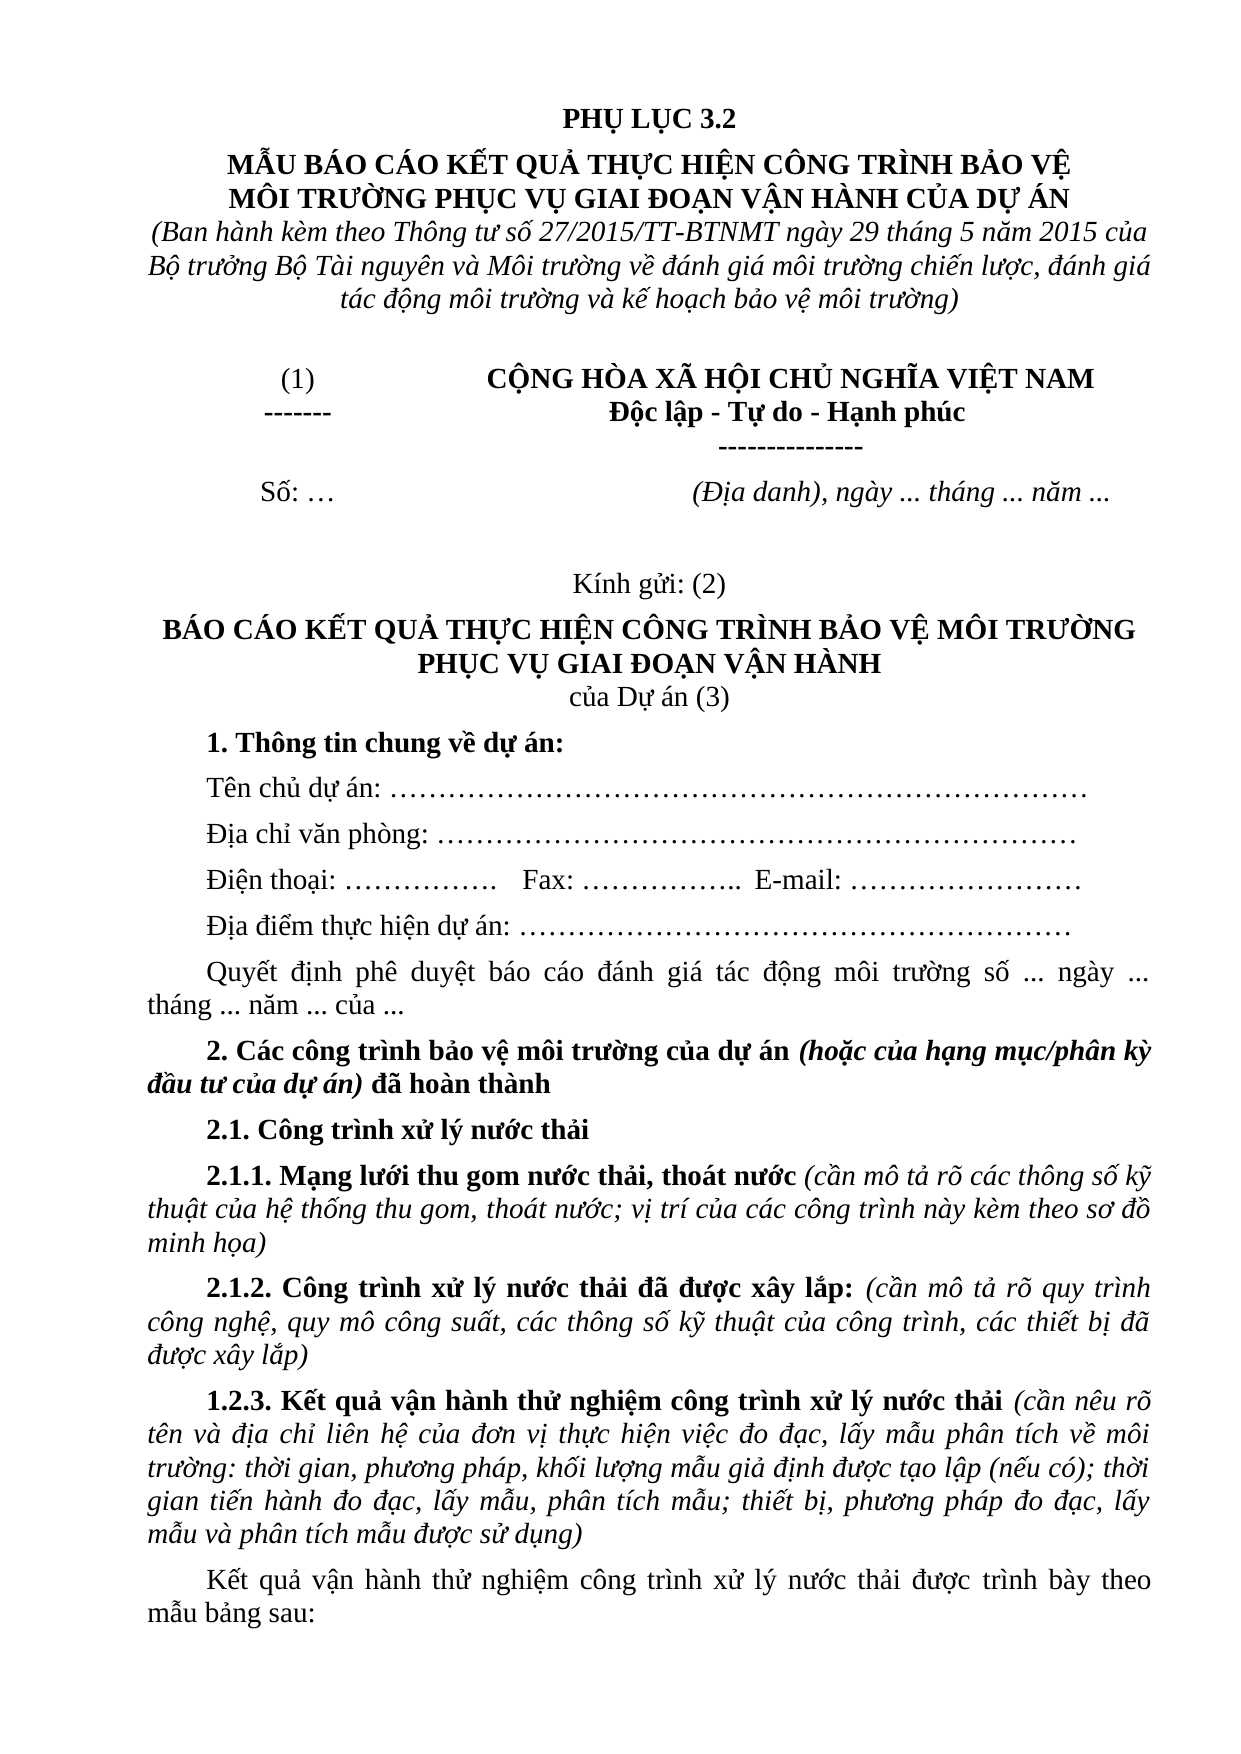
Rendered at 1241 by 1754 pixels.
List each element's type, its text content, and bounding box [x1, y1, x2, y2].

text Kết quả vận hành thử nghiệm công trình xử lý nước thải được trình bày theo mẫu bảng sau: [147, 1563, 1152, 1629]
text Địa điểm thực hiện dự án: ………………………………………………… [147, 909, 1152, 942]
text 2.1.2. Công trình xử lý nước thải đã được xây lắp: (cần mô tả rõ quy trình công nghệ, quy mô công suất, các thông số kỹ thuật của công trình, các thiết bị đã được xây lắp) [147, 1271, 1152, 1371]
text MÔI TRƯỜNG PHỤC VỤ GIAI ĐOẠN VẬN HÀNH CỦA DỰ ÁN (Ban hành kèm theo Thông tư số 27/2015/TT-BTNMT ngày 29 tháng 5 năm 2015 của Bộ trưởng Bộ Tài nguyên và Môi trường về đánh giá môi trường chiến lược, đánh giá tác động môi trường và kế hoạch bảo vệ môi trường) [147, 181, 1152, 315]
text 2.1. Công trình xử lý nước thải [147, 1113, 1152, 1146]
text Kính gửi: (2) [147, 566, 1152, 600]
text Điện thoại: ……………. Fax: …………….. E-mail: …………………… [147, 863, 1152, 896]
table_cell (Địa danh), ngày ... tháng ... năm ... [460, 462, 1122, 508]
table_header CỘNG HÒA XÃ HỘI CHỦ NGHĨA VIỆT NAM Độc lập - Tự do - Hạnh phúc --------------- [460, 349, 1122, 462]
text Quyết định phê duyệt báo cáo đánh giá tác động môi trường số ... ngày ... tháng ... năm ... của ... [147, 954, 1152, 1021]
text Tên chủ dự án: ……………………………………………………………… [147, 771, 1152, 804]
text Địa chỉ văn phòng: ………………………………………………………… [147, 817, 1152, 850]
text PHỤ LỤC 3.2 [147, 101, 1152, 135]
text 1.2.3. Kết quả vận hành thử nghiệm công trình xử lý nước thải (cần nêu rõ tên và địa chỉ liên hệ của đơn vị thực hiện việc đo đạc, lấy mẫu phân tích về môi trường: thời gian, phương pháp, khối lượng mẫu giả định được tạo lập (nếu có); thời gian tiến hành đo đạc, lấy mẫu, phân tích mẫu; thiết bị, phương pháp đo đạc, lấy mẫu và phân tích mẫu được sử dụng) [147, 1384, 1152, 1550]
table_header (1) ------- [136, 349, 459, 462]
text 1. Thông tin chung về dự án: [147, 725, 1152, 759]
table_cell Số: … [136, 462, 459, 508]
text BÁO CÁO KẾT QUẢ THỰC HIỆN CÔNG TRÌNH BẢO VỆ MÔI TRƯỜNG PHỤC VỤ GIAI ĐOẠN VẬN HÀNH của Dự án (3) [147, 612, 1152, 713]
text 2.1.1. Mạng lưới thu gom nước thải, thoát nước (cần mô tả rõ các thông số kỹ thuật của hệ thống thu gom, thoát nước; vị trí của các công trình này kèm theo sơ đồ minh họa) [147, 1159, 1152, 1259]
text MẪU BÁO CÁO KẾT QUẢ THỰC HIỆN CÔNG TRÌNH BẢO VỆ [147, 147, 1152, 181]
text 2. Các công trình bảo vệ môi trường của dự án (hoặc của hạng mục/phân kỳ đầu tư của dự án) đã hoàn thành [147, 1034, 1152, 1100]
